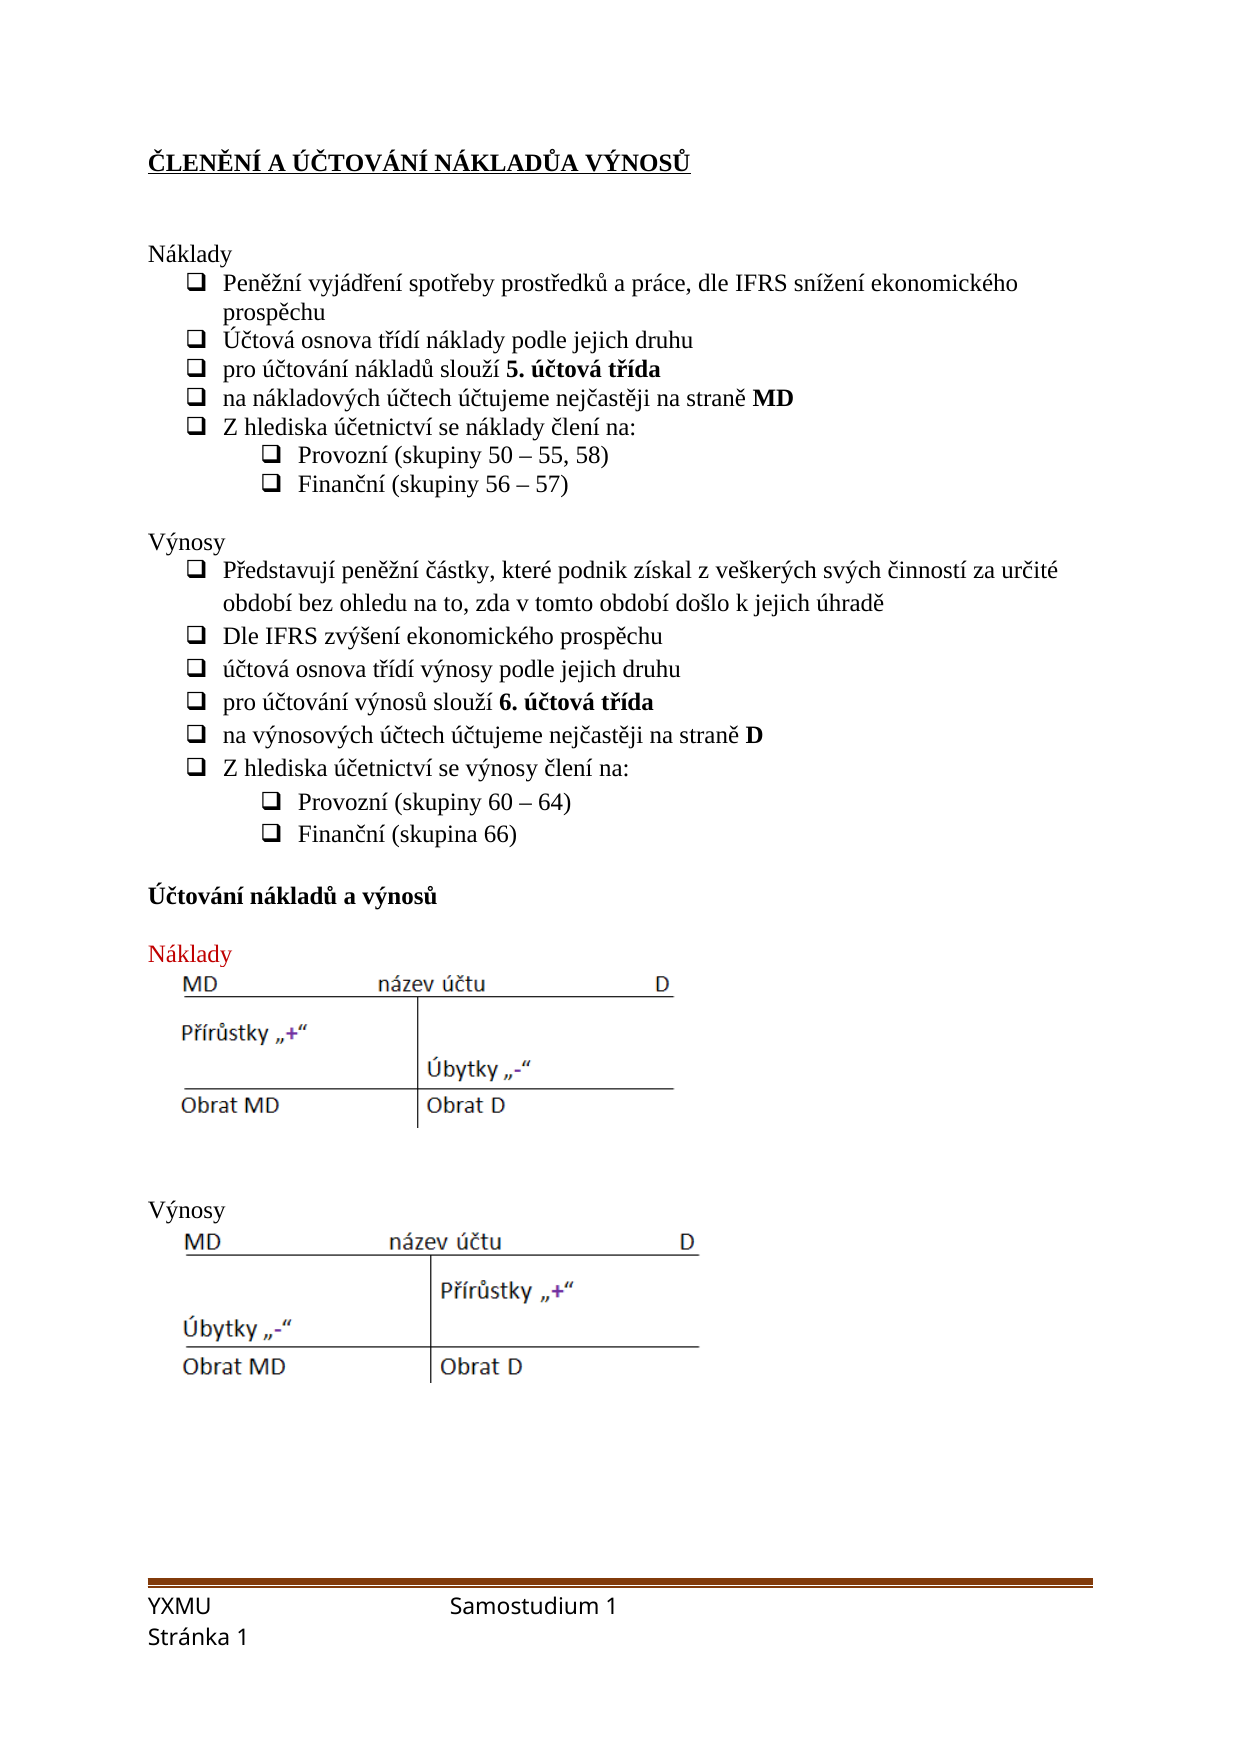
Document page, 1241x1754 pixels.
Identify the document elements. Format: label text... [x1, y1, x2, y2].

list Finanční (skupina 66) [260, 819, 1093, 848]
list na nákladových účtech účtujeme nejčastěji na straně MD [185, 383, 1093, 412]
list Provozní (skupiny 50 – 55, 58) [260, 440, 1093, 469]
picture [147, 967, 705, 1128]
text Náklady [148, 239, 1093, 268]
list Peněžní vyjádření spotřeby prostředků a práce, dle IFRS snížení ekonomického prospěchu [185, 268, 1093, 325]
list na výnosových účtech účtujeme nejčastěji na straně D [185, 721, 1093, 749]
list pro účtování výnosů slouží 6. účtová třída [185, 687, 1093, 716]
list účtová osnova třídí výnosy podle jejich druhu [185, 654, 1093, 683]
list Provozní (skupiny 60 – 64) [260, 787, 1093, 815]
list Z hlediska účetnictví se náklady člení na: [185, 412, 1093, 440]
list Představují peněžní částky, které podnik získal z veškerých svých činností za určité období bez ohledu na to, zda v tomto období došlo k jejich úhradě [185, 555, 1093, 617]
text Výnosy [148, 1196, 1093, 1224]
text Účtování nákladů a výnosů [148, 881, 1093, 910]
list Účtová osnova třídí náklady podle jejich druhu [185, 325, 1093, 354]
list pro účtování nákladů slouží 5. účtová třída [185, 354, 1093, 383]
text Náklady [148, 939, 1093, 968]
text Výnosy [148, 527, 1093, 555]
list Dle IFRS zvýšení ekonomického prospěchu [185, 621, 1093, 650]
picture [147, 1224, 703, 1383]
list Z hlediska účetnictví se výnosy člení na: [185, 753, 1093, 782]
list Finanční (skupiny 56 – 57) [260, 469, 1093, 498]
text ČLENĚNÍ A ÚČTOVÁNÍ NÁKLADŮA VÝNOSŮ [148, 148, 1093, 176]
